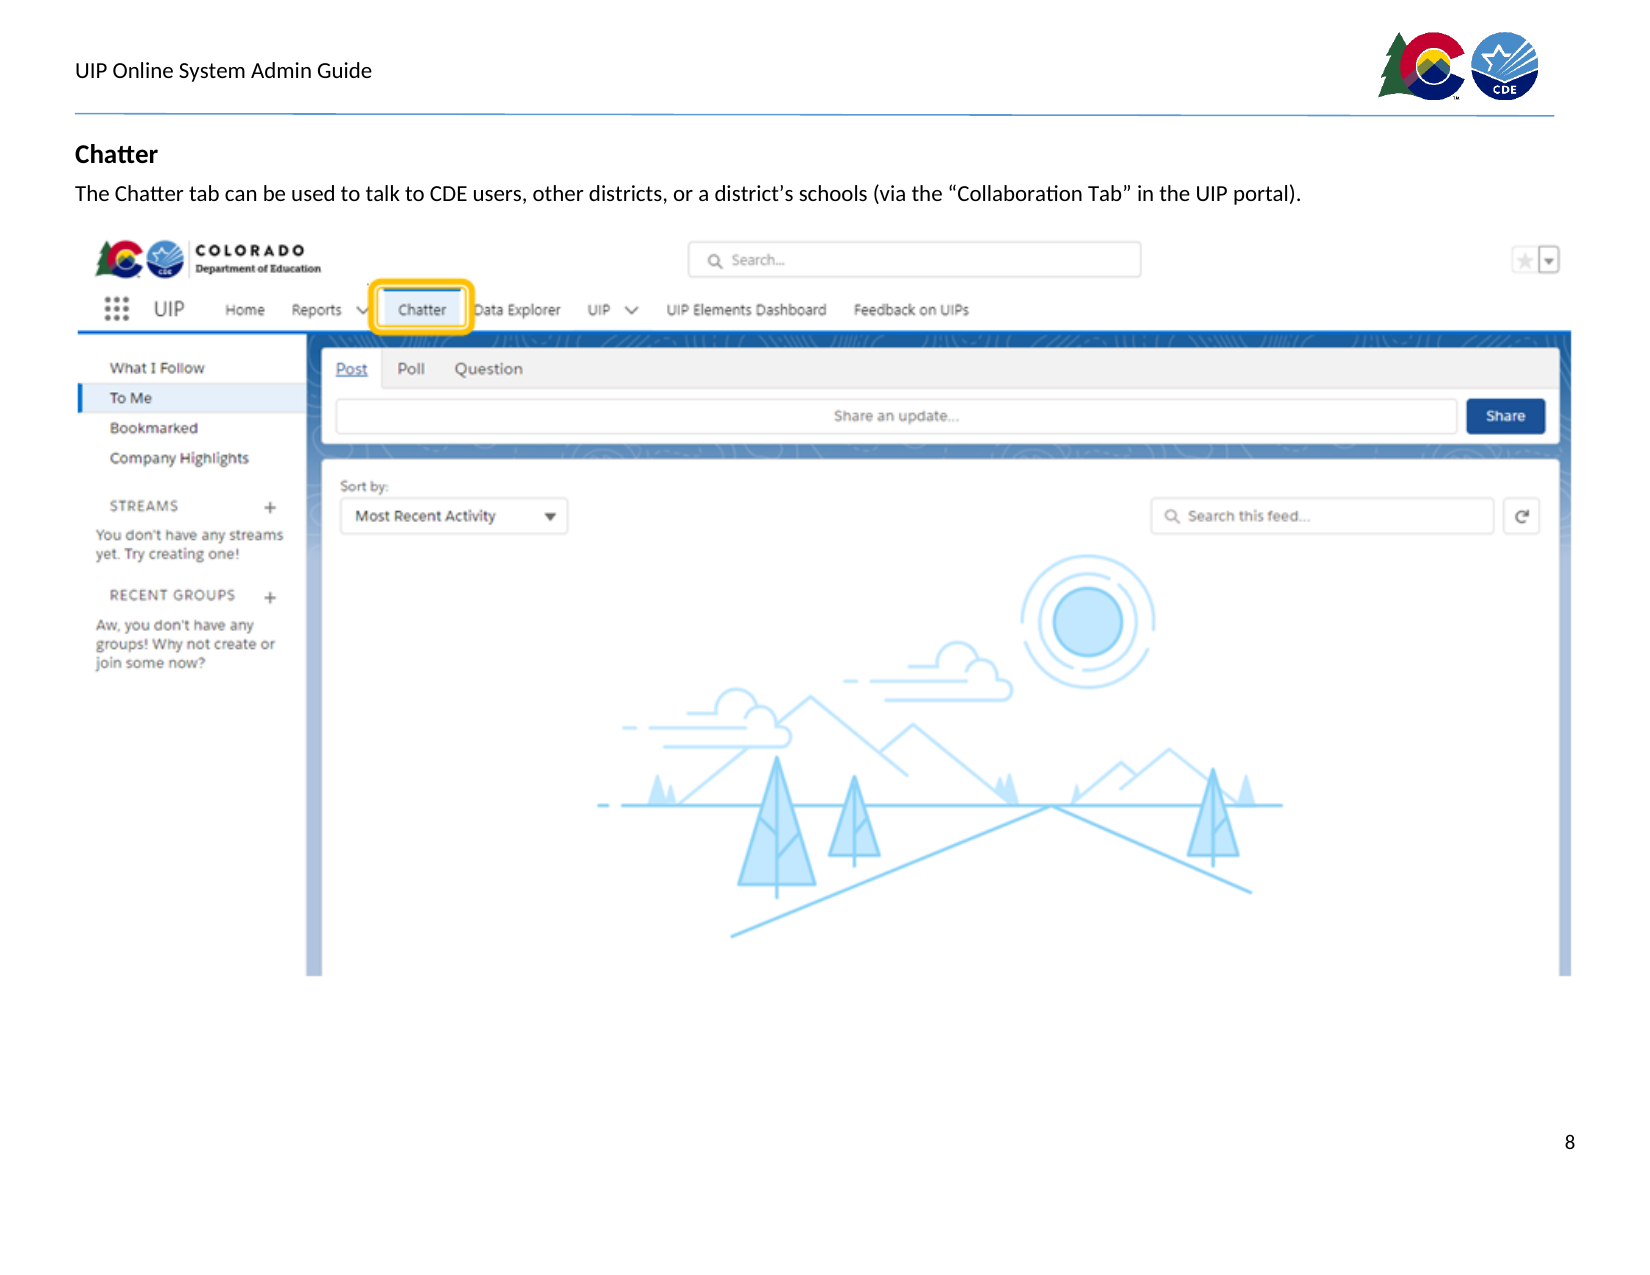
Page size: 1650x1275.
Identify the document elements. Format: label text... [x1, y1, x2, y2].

picture [1377, 31, 1538, 100]
picture [75, 235, 1575, 981]
text The Chatter tab can be used to talk to CDE users, other districts, or a district’s schools (via the “Collaboration Tab” in the UIP portal). [75, 179, 1575, 207]
subtitle Chatter [75, 137, 1575, 171]
